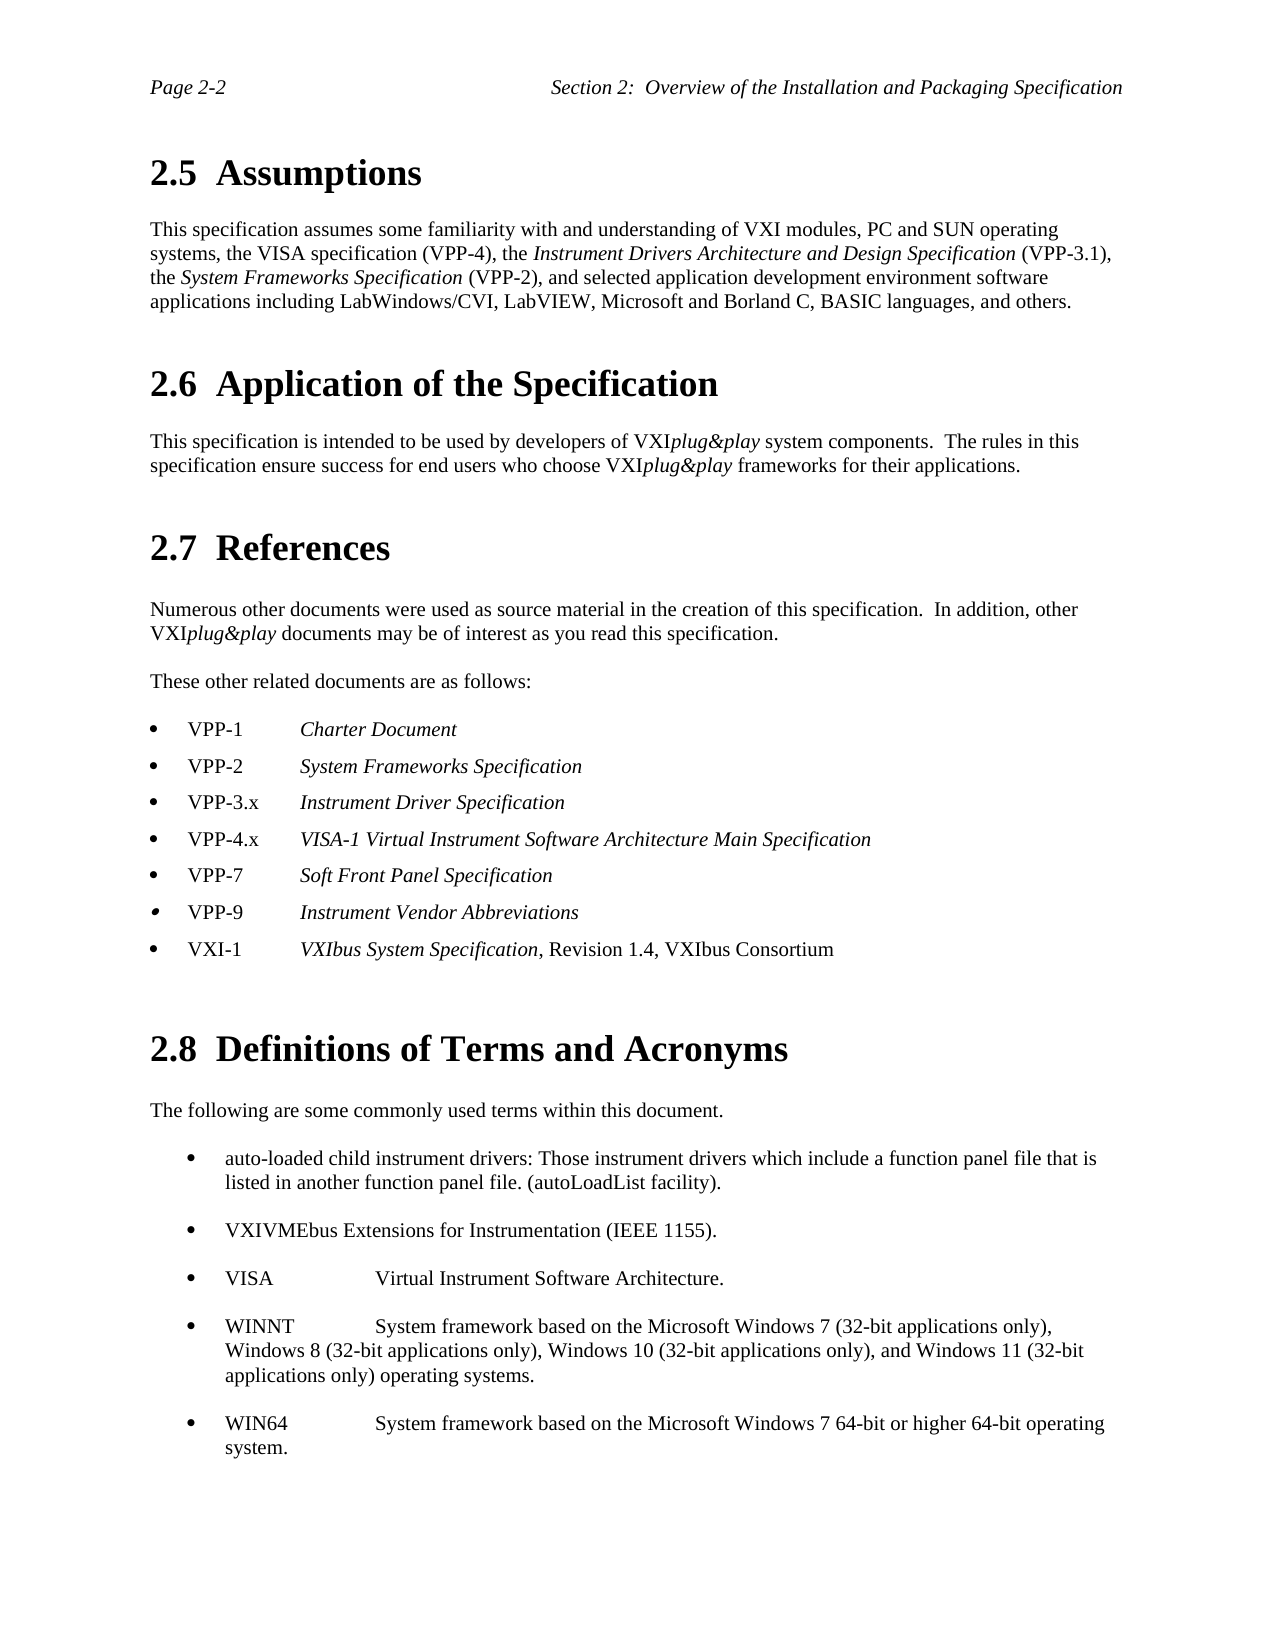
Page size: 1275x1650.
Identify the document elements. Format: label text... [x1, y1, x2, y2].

list WINNT System framework based on the Microsoft Windows 7 (32-bit applications only), Windows 8 (32-bit applications only), Windows 10 (32-bit applications only), and Windows 11 (32-bit applications only) operating systems. [187, 1314, 1125, 1387]
subtitle 2.5 Assumptions [150, 150, 1125, 193]
text These other related documents are as follows: [150, 669, 1125, 693]
list VXI VMEbus Extensions for Instrumentation (IEEE 1155). [187, 1218, 1125, 1242]
list The following are some commonly used terms within this document. [150, 1098, 1125, 1122]
subtitle 2.6 Application of the Specification [150, 362, 1125, 405]
list WIN64 System framework based on the Microsoft Windows 7 64-bit or higher 64-bit operating system. [187, 1411, 1125, 1459]
subtitle 2.7 References [150, 525, 1125, 568]
list VXI-1 VXIbus System Specification, Revision 1.4, VXIbus Consortium [150, 937, 1125, 961]
text VPP-2 System Frameworks Specification [150, 754, 1125, 778]
text This specification is intended to be used by developers of VXIplug&play system components. The rules in this specification ensure success for end users who choose VXIplug&play frameworks for their applications. [150, 429, 1125, 477]
list VPP-9 Instrument Vendor Abbreviations [150, 900, 1125, 924]
list auto-loaded child instrument drivers: Those instrument drivers which include a function panel file that is listed in another function panel file. (autoLoadList facility). [187, 1146, 1125, 1194]
text VPP-1 Charter Document [150, 717, 1125, 741]
list VISA Virtual Instrument Software Architecture. [187, 1266, 1125, 1290]
text Numerous other documents were used as source material in the creation of this specification. In addition, other VXIplug&play documents may be of interest as you read this specification. [150, 597, 1125, 645]
text This specification assumes some familiarity with and understanding of VXI modules, PC and SUN operating systems, the VISA specification (VPP-4), the Instrument Drivers Architecture and Design Specification (VPP-3.1), the System Frameworks Specification (VPP-2), and selected application development environment software applications including LabWindows/CVI, LabVIEW, Microsoft and Borland C, BASIC languages, and others. [150, 217, 1125, 313]
text VPP-7 Soft Front Panel Specification [150, 863, 1125, 887]
text VPP-4.x VISA-1 Virtual Instrument Software Architecture Main Specification [150, 827, 1125, 851]
subtitle 2.8 Definitions of Terms and Acronyms [150, 1026, 1125, 1069]
text VPP-3.x Instrument Driver Specification [150, 790, 1125, 814]
